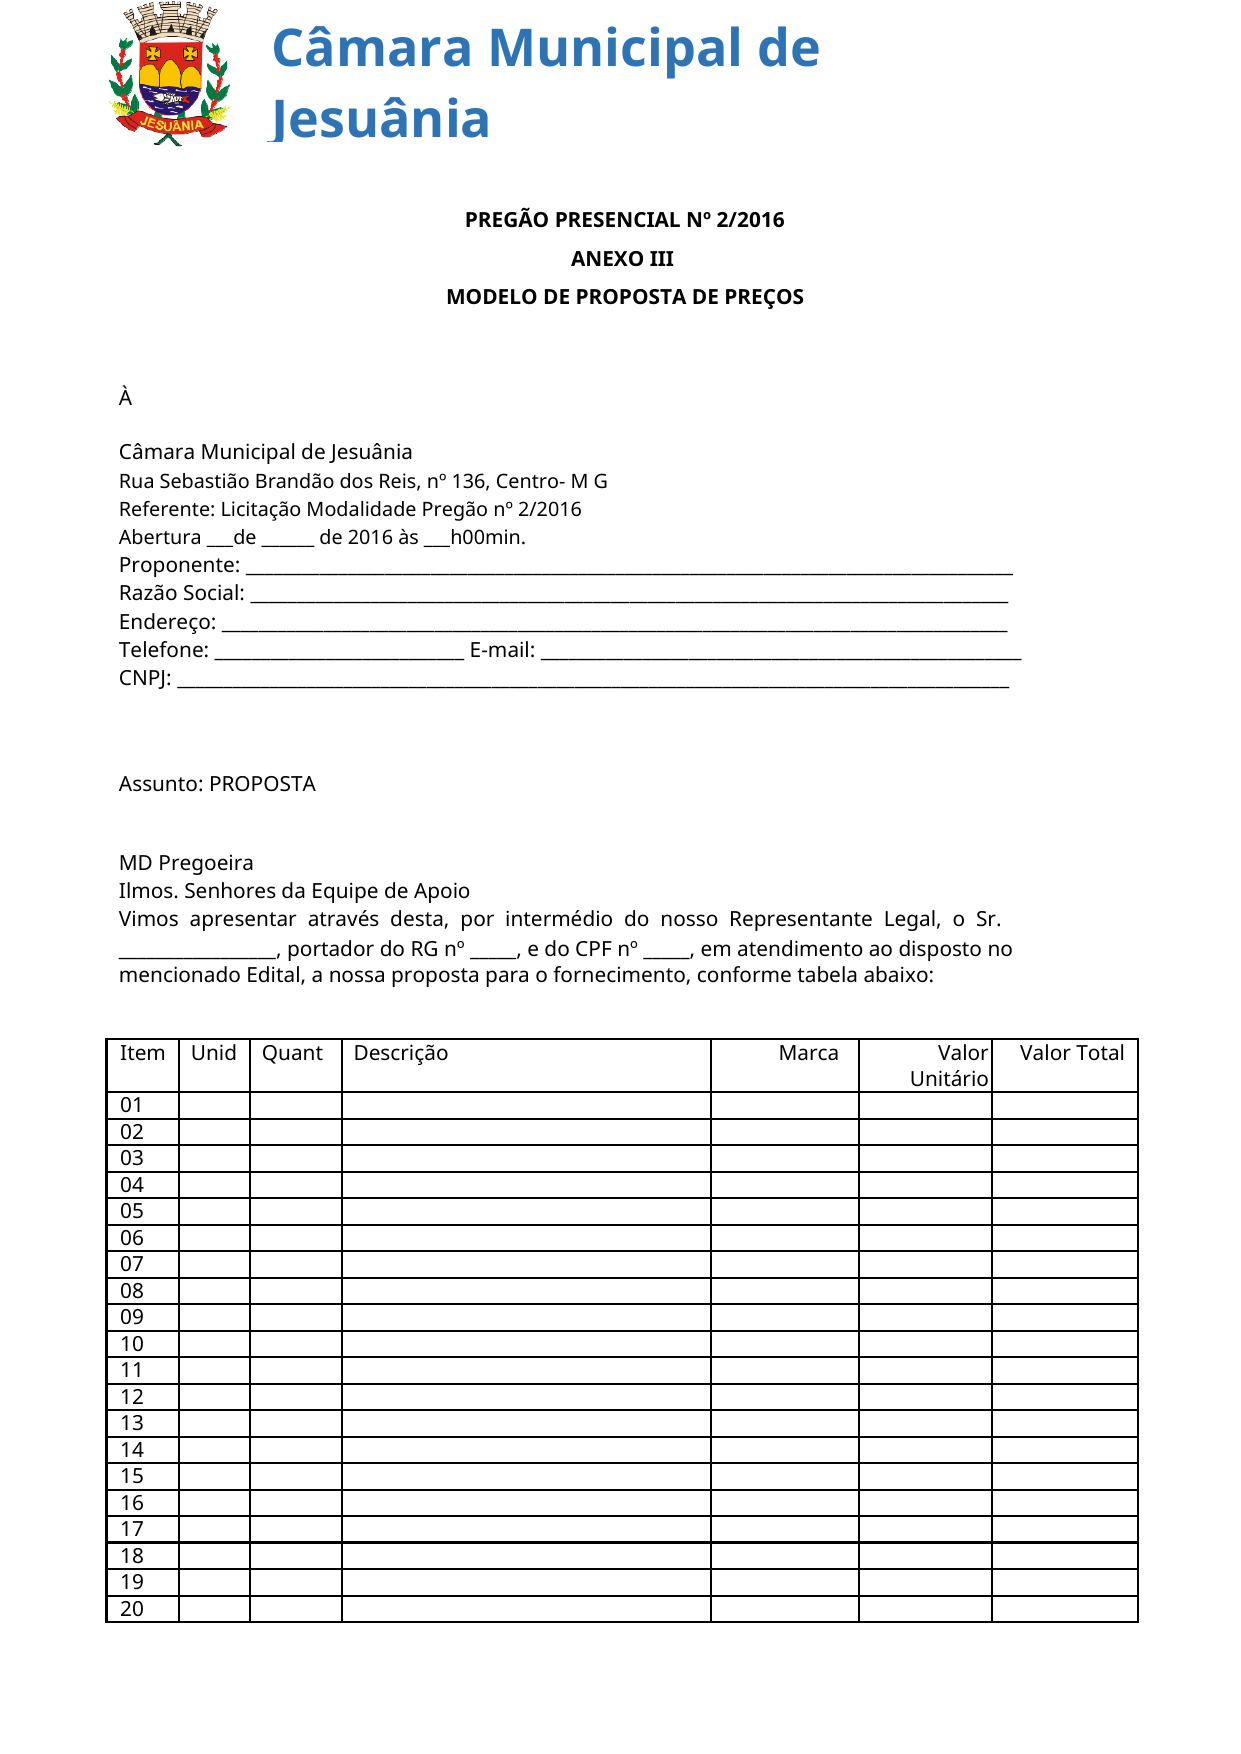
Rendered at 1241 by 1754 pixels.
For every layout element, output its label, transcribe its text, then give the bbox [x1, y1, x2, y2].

table_cell [343, 1385, 710, 1409]
table_cell [860, 1199, 991, 1223]
table_cell [180, 1120, 249, 1144]
table_cell [993, 1093, 1137, 1118]
table_cell [993, 1597, 1137, 1621]
table_cell [860, 1517, 991, 1541]
table_cell [343, 1358, 710, 1382]
table_cell [251, 1252, 341, 1277]
table_cell [712, 1066, 858, 1091]
table_header Valor Total [993, 1040, 1137, 1066]
table_cell [180, 1305, 249, 1329]
table_cell [180, 1491, 249, 1515]
table_cell 06 [108, 1226, 178, 1250]
table_cell [860, 1252, 991, 1277]
text Razão Social: __________________________________________________________________________________ [119, 578, 1138, 607]
table_cell [860, 1491, 991, 1515]
table_cell [712, 1385, 858, 1409]
table_cell [343, 1173, 710, 1197]
table_cell [343, 1305, 710, 1329]
table_cell 08 [108, 1279, 178, 1303]
table_cell [993, 1385, 1137, 1409]
table_cell [251, 1173, 341, 1197]
table_cell [180, 1332, 249, 1356]
table_cell [712, 1358, 858, 1382]
table_cell [712, 1093, 858, 1118]
table_cell 19 [108, 1570, 178, 1594]
table_cell [180, 1358, 249, 1382]
table_cell [180, 1199, 249, 1223]
table_cell [712, 1491, 858, 1515]
table_cell [251, 1464, 341, 1488]
table_cell [860, 1358, 991, 1382]
text Rua Sebastião Brandão dos Reis, nº 136, Centro- M G Referente: Licitação Modalidade Pregão nº 2/2016 Abertura ___de ______ de 2016 às ___h00min. [119, 468, 634, 550]
table_cell [993, 1146, 1137, 1171]
table_cell 20 [108, 1597, 178, 1621]
table_header Descrição [343, 1040, 710, 1066]
table_cell [251, 1570, 341, 1594]
table_cell [712, 1120, 858, 1144]
table_cell Unitário [860, 1066, 991, 1091]
table_cell [993, 1332, 1137, 1356]
text Telefone: ___________________________ E-mail: ____________________________________________________ [119, 635, 1138, 663]
table_cell [712, 1597, 858, 1621]
table_cell [712, 1544, 858, 1568]
text Câmara Municipal de Jesuânia [119, 437, 1138, 466]
table_cell 16 [108, 1491, 178, 1515]
table_cell [712, 1517, 858, 1541]
table_cell [860, 1305, 991, 1329]
table_cell [712, 1279, 858, 1303]
table_cell 01 [108, 1093, 178, 1118]
table_cell 12 [108, 1385, 178, 1409]
table_cell [993, 1358, 1137, 1382]
table_cell [180, 1411, 249, 1436]
table_cell [180, 1226, 249, 1250]
table_cell [180, 1146, 249, 1171]
table_cell [343, 1411, 710, 1436]
table_cell [860, 1173, 991, 1197]
table_cell [343, 1120, 710, 1144]
table_cell [180, 1385, 249, 1409]
table_cell 13 [108, 1411, 178, 1436]
table_cell [180, 1173, 249, 1197]
table_cell [993, 1411, 1137, 1436]
table_cell 07 [108, 1252, 178, 1277]
table_cell [251, 1411, 341, 1436]
table_header Valor [860, 1040, 991, 1066]
table_cell [860, 1411, 991, 1436]
table_cell [251, 1066, 341, 1091]
table_cell 11 [108, 1358, 178, 1382]
table_cell [712, 1464, 858, 1488]
table_cell [180, 1597, 249, 1621]
table_cell [180, 1066, 249, 1091]
table_cell 05 [108, 1199, 178, 1223]
table_cell [993, 1199, 1137, 1223]
table_cell [712, 1146, 858, 1171]
table_cell [251, 1120, 341, 1144]
table_cell 15 [108, 1464, 178, 1488]
table_cell [712, 1332, 858, 1356]
table_cell [712, 1226, 858, 1250]
table_cell 17 [108, 1517, 178, 1541]
table_cell [180, 1093, 249, 1118]
table_cell [860, 1597, 991, 1621]
table_cell [251, 1146, 341, 1171]
table_cell [251, 1491, 341, 1515]
table_cell [343, 1544, 710, 1568]
table_cell 10 [108, 1332, 178, 1356]
table_cell 14 [108, 1438, 178, 1462]
table_cell [343, 1252, 710, 1277]
table_cell [180, 1544, 249, 1568]
table_cell [180, 1438, 249, 1462]
table_cell [860, 1146, 991, 1171]
table_cell [712, 1411, 858, 1436]
table_cell [993, 1173, 1137, 1197]
table_cell [251, 1305, 341, 1329]
text Endereço: _____________________________________________________________________________________ [119, 607, 1138, 635]
table_cell [251, 1358, 341, 1382]
table_cell [993, 1544, 1137, 1568]
table_cell [343, 1093, 710, 1118]
table_cell [251, 1226, 341, 1250]
table_cell [993, 1438, 1137, 1462]
table_cell [860, 1385, 991, 1409]
table_header Unid [180, 1040, 249, 1066]
table_cell [180, 1464, 249, 1488]
table_header Marca [712, 1040, 858, 1066]
table_cell [860, 1464, 991, 1488]
table_cell [251, 1199, 341, 1223]
table_cell [860, 1438, 991, 1462]
table_cell [860, 1120, 991, 1144]
table_cell [343, 1464, 710, 1488]
table_cell [860, 1332, 991, 1356]
table_cell [180, 1279, 249, 1303]
table_cell [993, 1279, 1137, 1303]
table_cell [343, 1279, 710, 1303]
table_cell [993, 1570, 1137, 1594]
text Assunto: PROPOSTA [119, 769, 1138, 797]
table_cell [860, 1093, 991, 1118]
table_cell [343, 1570, 710, 1594]
table_cell [343, 1597, 710, 1621]
text ANEXO III [571, 244, 1138, 272]
text Proponente: ___________________________________________________________________________________ [119, 551, 1138, 578]
table_cell [993, 1120, 1137, 1144]
table_cell 02 [108, 1120, 178, 1144]
table_cell [251, 1597, 341, 1621]
table_header Quant [251, 1040, 341, 1066]
text _________________, portador do RG nº _____, e do CPF nº _____, em atendimento ao disposto no mencionado Edital, a nossa proposta para o fornecimento, conforme tabela abaixo: [119, 935, 1121, 989]
table_cell [343, 1199, 710, 1223]
table_cell [343, 1066, 710, 1091]
table_cell [860, 1570, 991, 1594]
table_cell 03 [108, 1146, 178, 1171]
table_cell [712, 1438, 858, 1462]
table_header Item [108, 1040, 178, 1066]
text MODELO DE PROPOSTA DE PREÇOS [446, 282, 1138, 311]
table_cell [251, 1093, 341, 1118]
table_cell [251, 1332, 341, 1356]
table_cell [251, 1279, 341, 1303]
table_cell [993, 1464, 1137, 1488]
text MD Pregoeira [119, 848, 1138, 876]
table_cell 04 [108, 1173, 178, 1197]
table_cell [993, 1226, 1137, 1250]
text PREGÃO PRESENCIAL Nº 2/2016 [464, 205, 1138, 233]
table_cell [251, 1385, 341, 1409]
table_cell [180, 1252, 249, 1277]
text À [119, 383, 1138, 411]
table_cell 18 [108, 1544, 178, 1568]
table_cell [712, 1173, 858, 1197]
table_cell [251, 1544, 341, 1568]
table_cell [251, 1517, 341, 1541]
table_cell [712, 1199, 858, 1223]
text Ilmos. Senhores da Equipe de Apoio [119, 876, 1138, 904]
table_cell [993, 1252, 1137, 1277]
table_cell [180, 1517, 249, 1541]
table_cell [343, 1491, 710, 1515]
table_cell [860, 1226, 991, 1250]
table_cell [343, 1146, 710, 1171]
table_cell [993, 1305, 1137, 1329]
table_cell [993, 1066, 1137, 1091]
table_cell [712, 1570, 858, 1594]
table_cell [343, 1517, 710, 1541]
table_cell 09 [108, 1305, 178, 1329]
table_cell [108, 1066, 178, 1091]
text Vimos apresentar através desta, por intermédio do nosso Representante Legal, o Sr. [119, 904, 1138, 932]
table_cell [251, 1438, 341, 1462]
table_cell [993, 1491, 1137, 1515]
table_cell [860, 1544, 991, 1568]
table_cell [343, 1226, 710, 1250]
table_cell [180, 1570, 249, 1594]
table_cell [343, 1438, 710, 1462]
table_cell [993, 1517, 1137, 1541]
table_cell [343, 1332, 710, 1356]
table_cell [860, 1279, 991, 1303]
table_cell [712, 1305, 858, 1329]
text CNPJ: __________________________________________________________________________________________ [119, 663, 1138, 692]
table_cell [712, 1252, 858, 1277]
